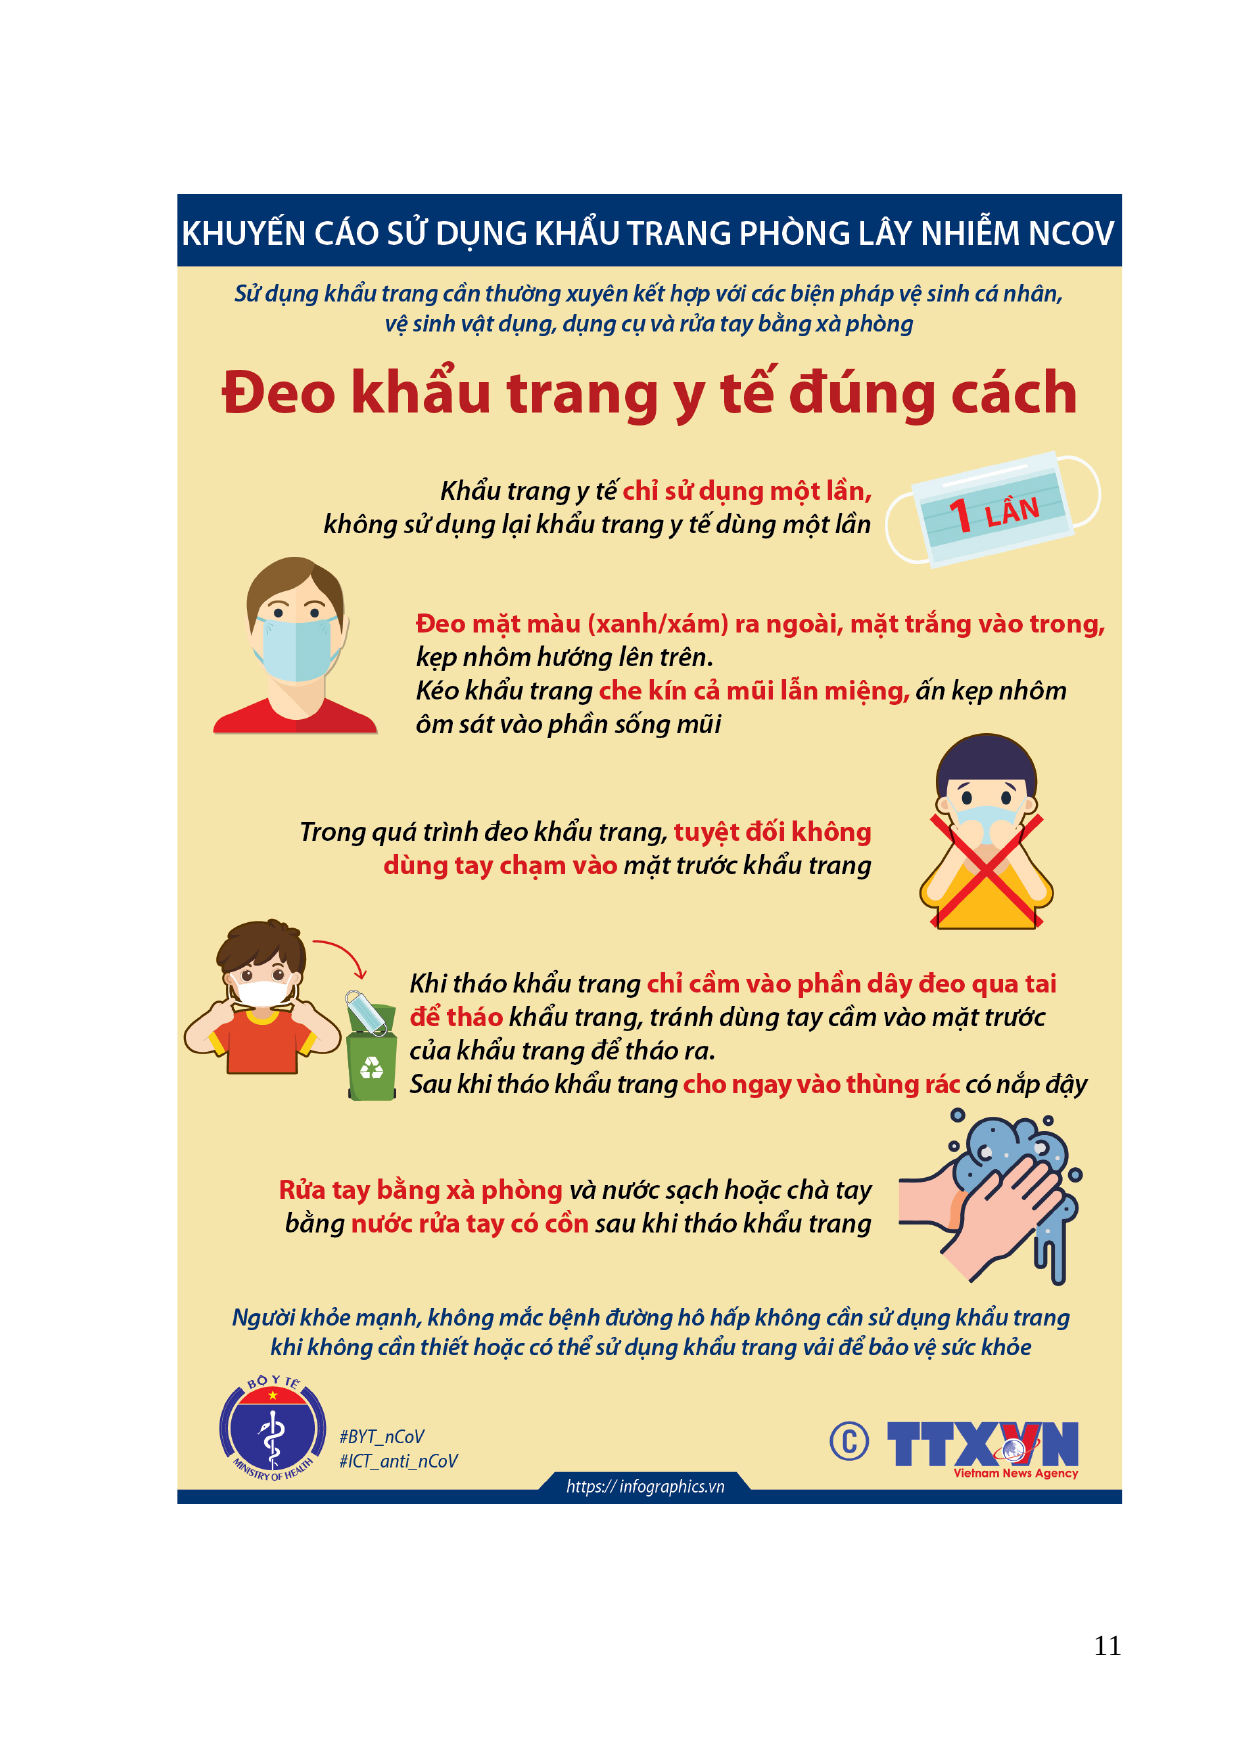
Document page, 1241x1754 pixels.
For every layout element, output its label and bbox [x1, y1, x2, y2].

picture [177, 194, 1123, 1504]
